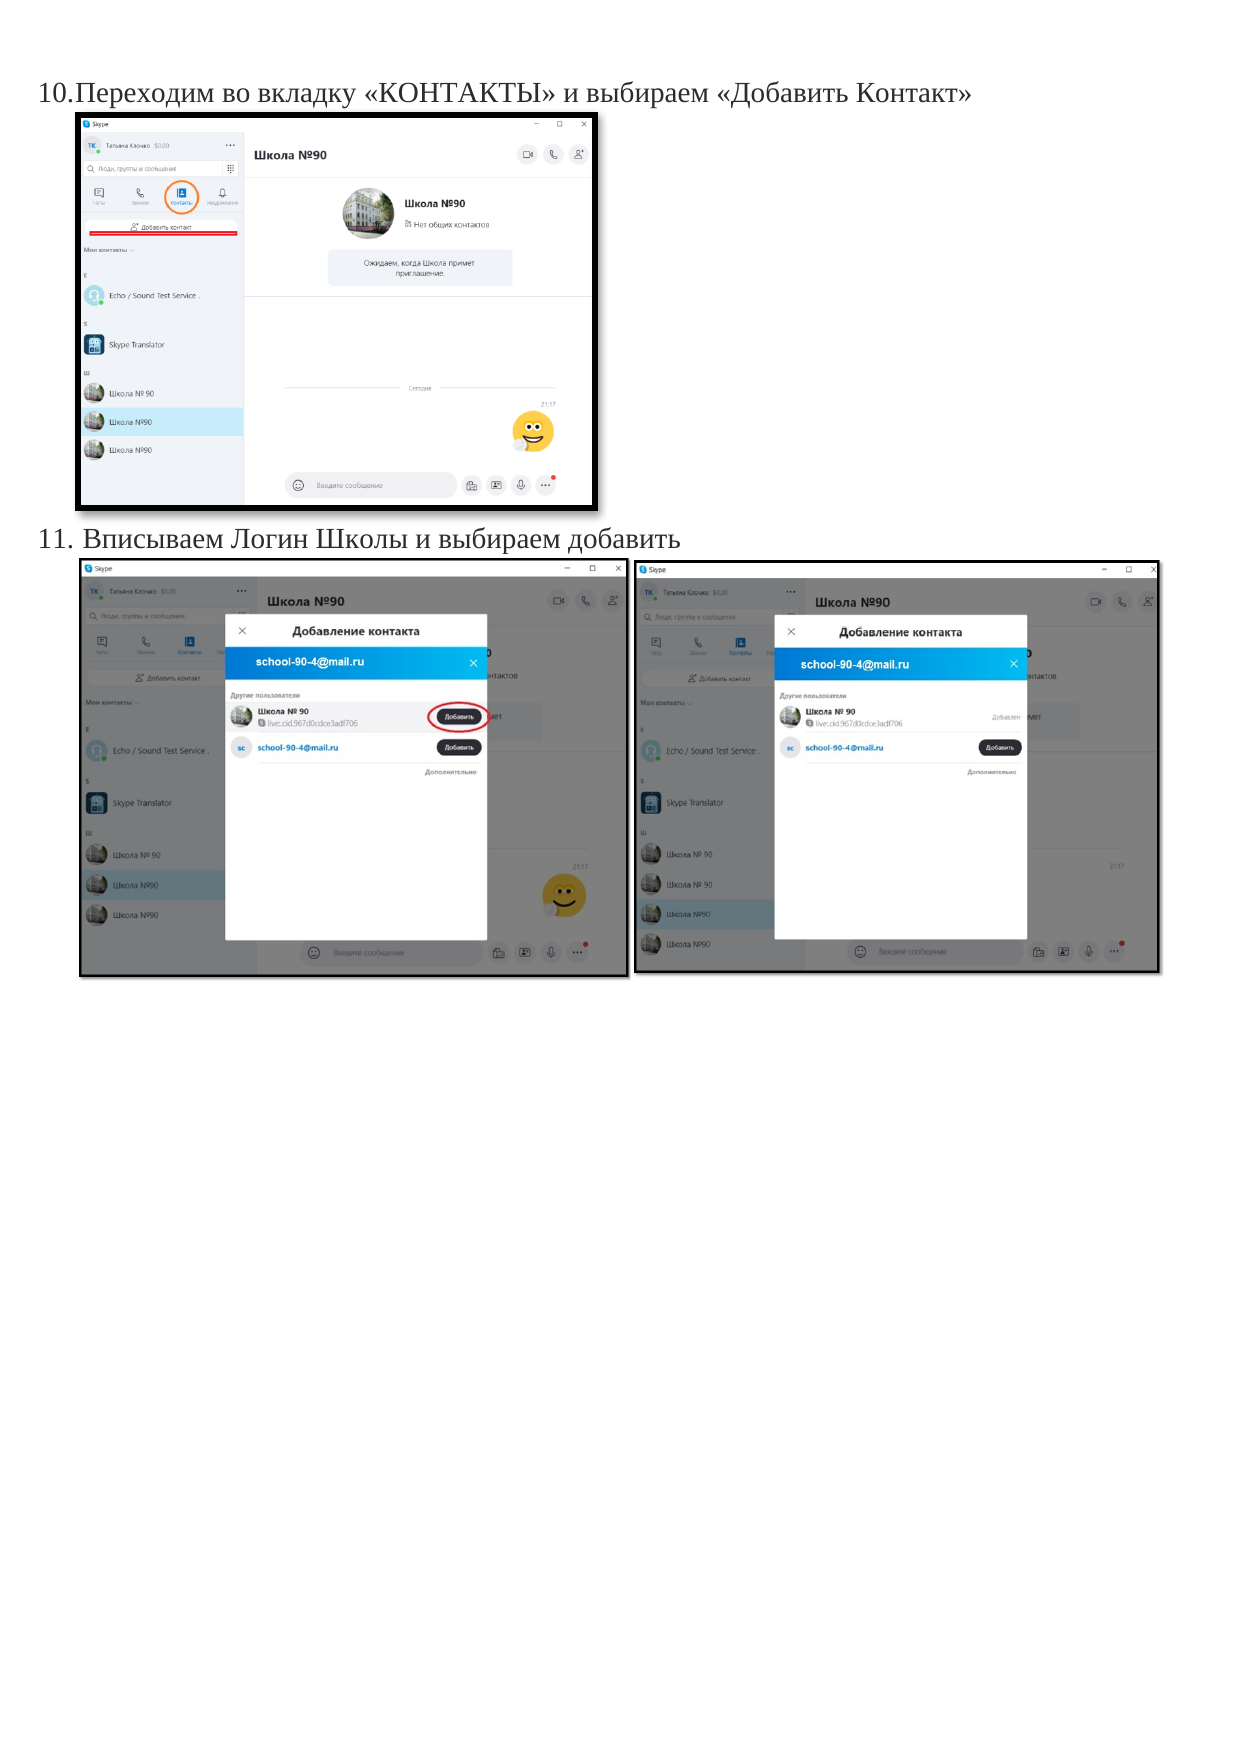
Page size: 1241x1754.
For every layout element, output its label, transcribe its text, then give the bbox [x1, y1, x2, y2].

picture [75, 554, 1166, 981]
picture [81, 118, 592, 505]
